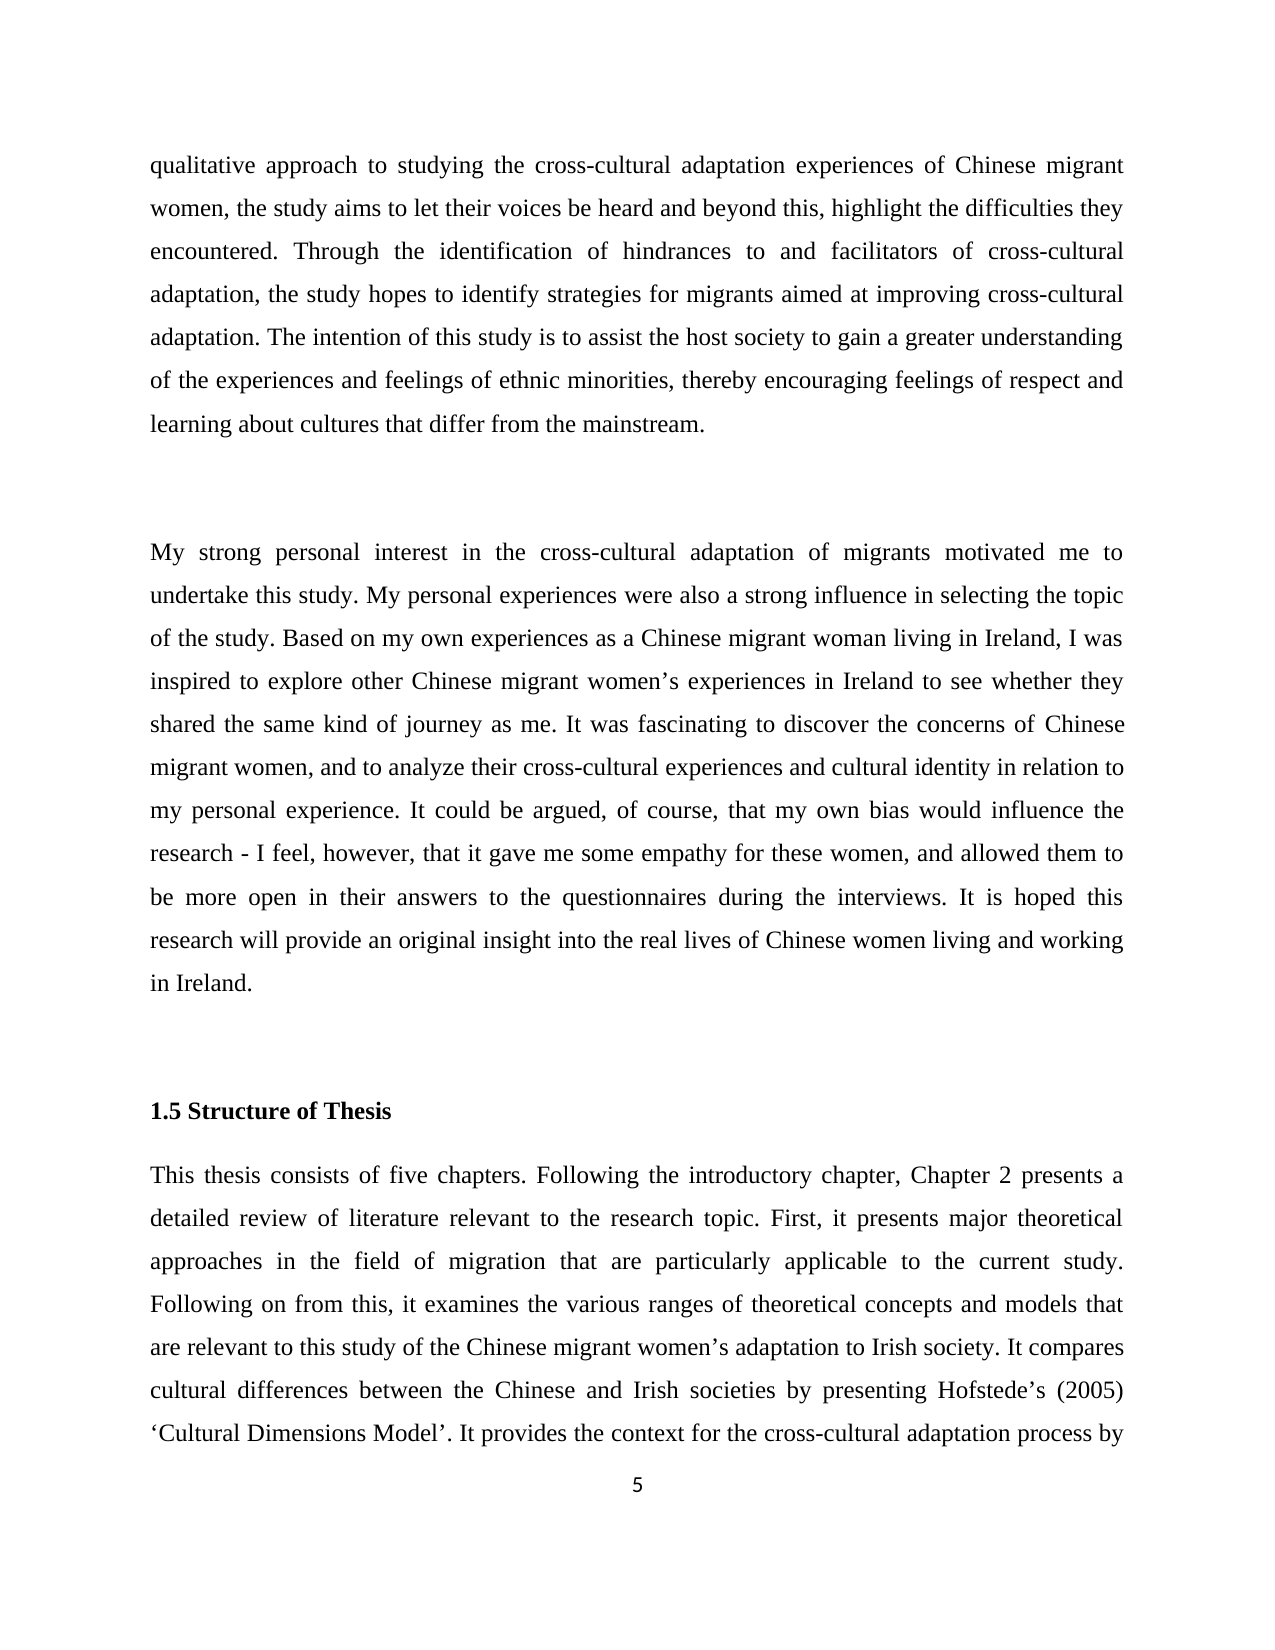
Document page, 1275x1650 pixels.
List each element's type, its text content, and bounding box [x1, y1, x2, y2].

text My strong personal interest in the cross-cultural adaptation of migrants motivated me to undertake this study. My personal experiences were also a strong influence in selecting the topic of the study. Based on my own experiences as a Chinese migrant woman living in Ireland, I was inspired to explore other Chinese migrant women’s experiences in Ireland to see whether they shared the same kind of journey as me. It was fascinating to discover the concerns of Chinese migrant women, and to analyze their cross-cultural experiences and cultural identity in relation to my personal experience. It could be argued, of course, that my own bias would influence the research - I feel, however, that it gave me some empathy for these women, and allowed them to be more open in their answers to the questionnaires during the interviews. It is hoped this research will provide an original insight into the real lives of Chinese women living and working in Ireland. [150, 537, 1125, 997]
list Structure of Thesis [150, 1096, 1125, 1124]
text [150, 150, 1125, 437]
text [150, 1160, 1125, 1447]
